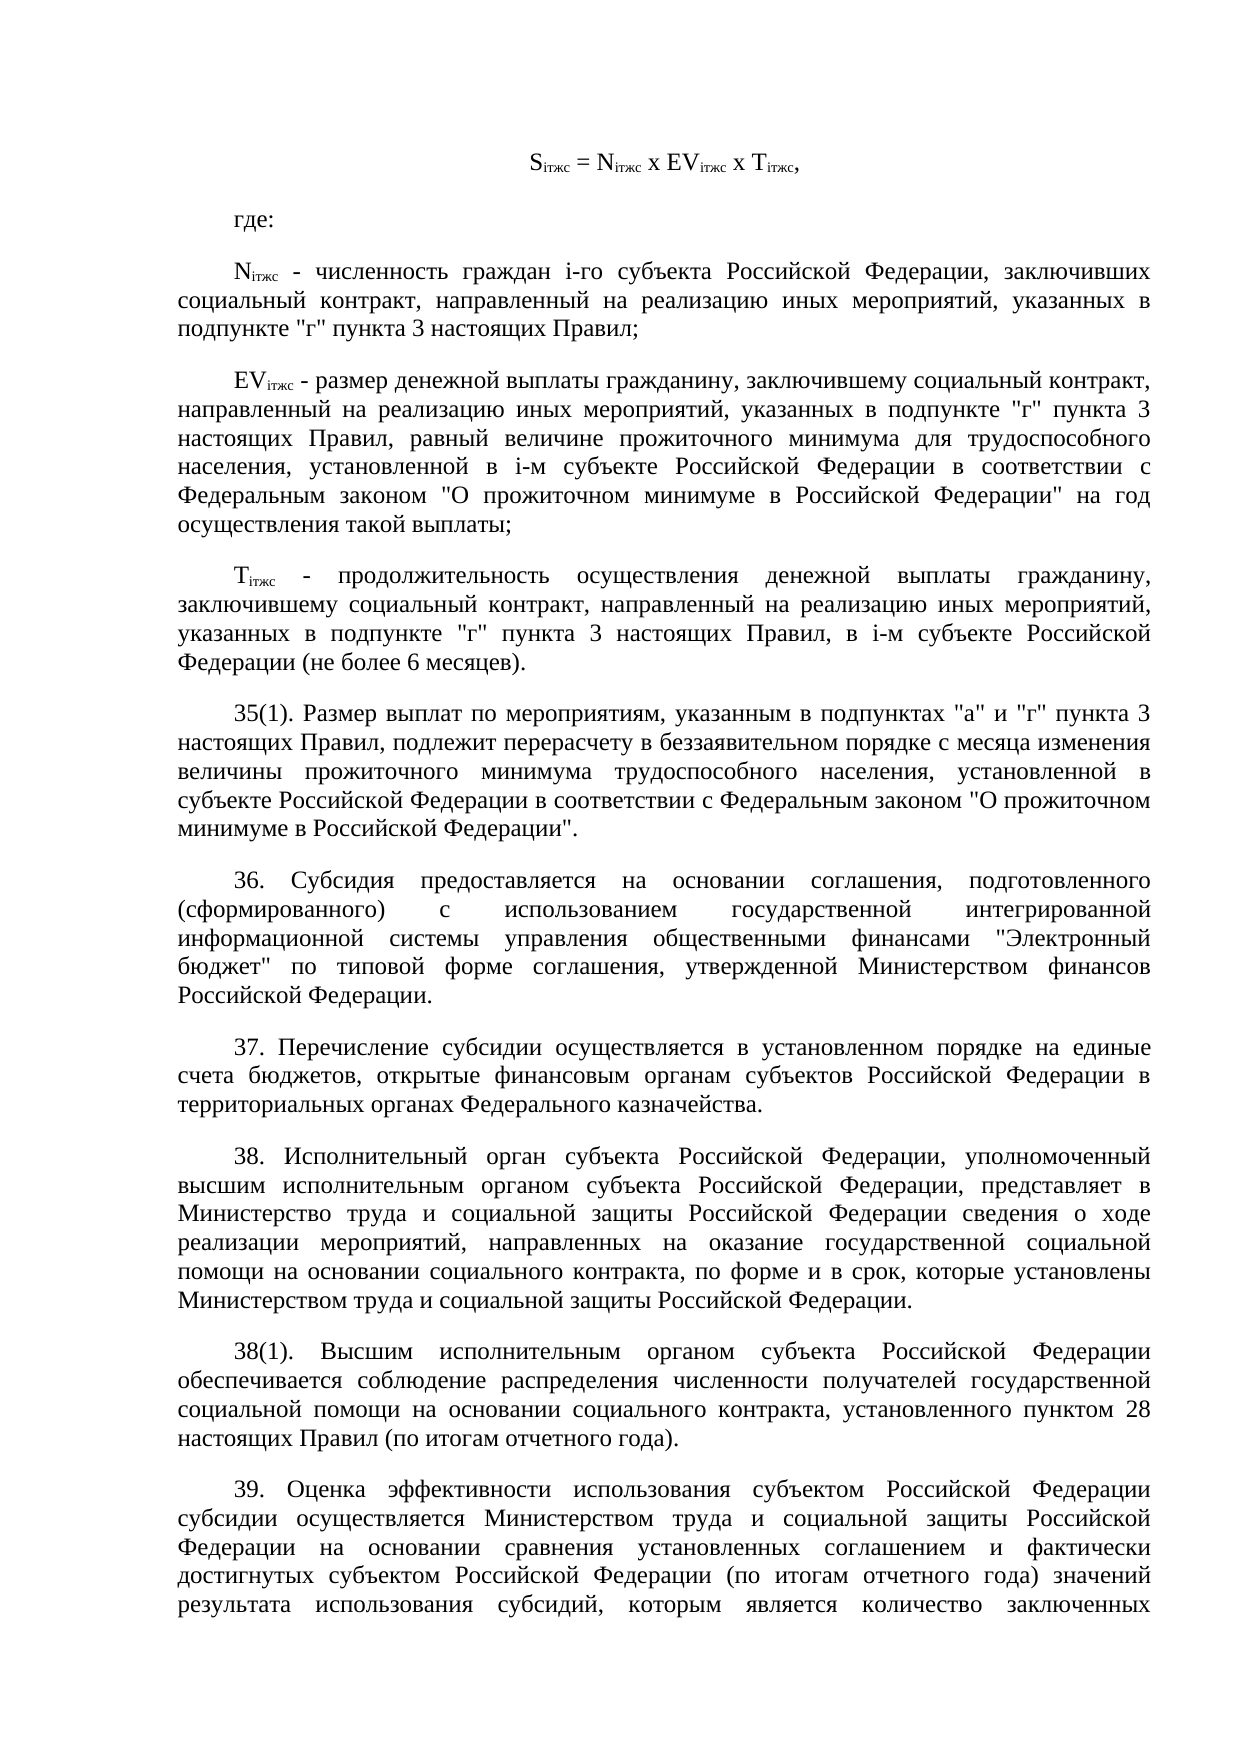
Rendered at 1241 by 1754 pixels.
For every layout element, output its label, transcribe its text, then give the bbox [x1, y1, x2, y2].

text 37. Перечисление субсидии осуществляется в установленном порядке на единые счета бюджетов, открытые финансовым органам субъектов Российской Федерации в территориальных органах Федерального казначейства. [177, 1032, 1152, 1118]
text 36. Субсидия предоставляется на основании соглашения, подготовленного (сформированного) с использованием государственной интегрированной информационной системы управления общественными финансами "Электронный бюджет" по типовой форме соглашения, утвержденной Министерством финансов Российской Федерации. [177, 865, 1152, 1009]
text 38. Исполнительный орган субъекта Российской Федерации, уполномоченный высшим исполнительным органом субъекта Российской Федерации, представляет в Министерство труда и социальной защиты Российской Федерации сведения о ходе реализации мероприятий, направленных на оказание государственной социальной помощи на основании социального контракта, по форме и в срок, которые установлены Министерством труда и социальной защиты Российской Федерации. [177, 1141, 1152, 1313]
text Niтжс - численность граждан i-го субъекта Российской Федерации, заключивших социальный контракт, направленный на реализацию иных мероприятий, указанных в подпункте "г" пункта 3 настоящих Правил; [177, 256, 1152, 342]
text Tiтжс - продолжительность осуществления денежной выплаты гражданину, заключившему социальный контракт, направленный на реализацию иных мероприятий, указанных в подпункте "г" пункта 3 настоящих Правил, в i-м субъекте Российской Федерации (не более 6 месяцев). [177, 561, 1152, 676]
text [177, 1474, 1152, 1618]
text где: [177, 204, 1152, 233]
text 35(1). Размер выплат по мероприятиям, указанным в подпунктах "а" и "г" пункта 3 настоящих Правил, подлежит перерасчету в беззаявительном порядке с месяца изменения величины прожиточного минимума трудоспособного населения, установленной в субъекте Российской Федерации в соответствии с Федеральным законом "О прожиточном минимуме в Российской Федерации". [177, 698, 1152, 842]
text EViтжс - размер денежной выплаты гражданину, заключившему социальный контракт, направленный на реализацию иных мероприятий, указанных в подпункте "г" пункта 3 настоящих Правил, равный величине прожиточного минимума для трудоспособного населения, установленной в i-м субъекте Российской Федерации в соответствии с Федеральным законом "О прожиточном минимуме в Российской Федерации" на год осуществления такой выплаты; [177, 365, 1152, 538]
text Siтжс = Niтжс x EViтжс x Tiтжс, [177, 147, 1152, 176]
text 38(1). Высшим исполнительным органом субъекта Российской Федерации обеспечивается соблюдение распределения численности получателей государственной социальной помощи на основании социального контракта, установленного пунктом 28 настоящих Правил (по итогам отчетного года). [177, 1336, 1152, 1451]
